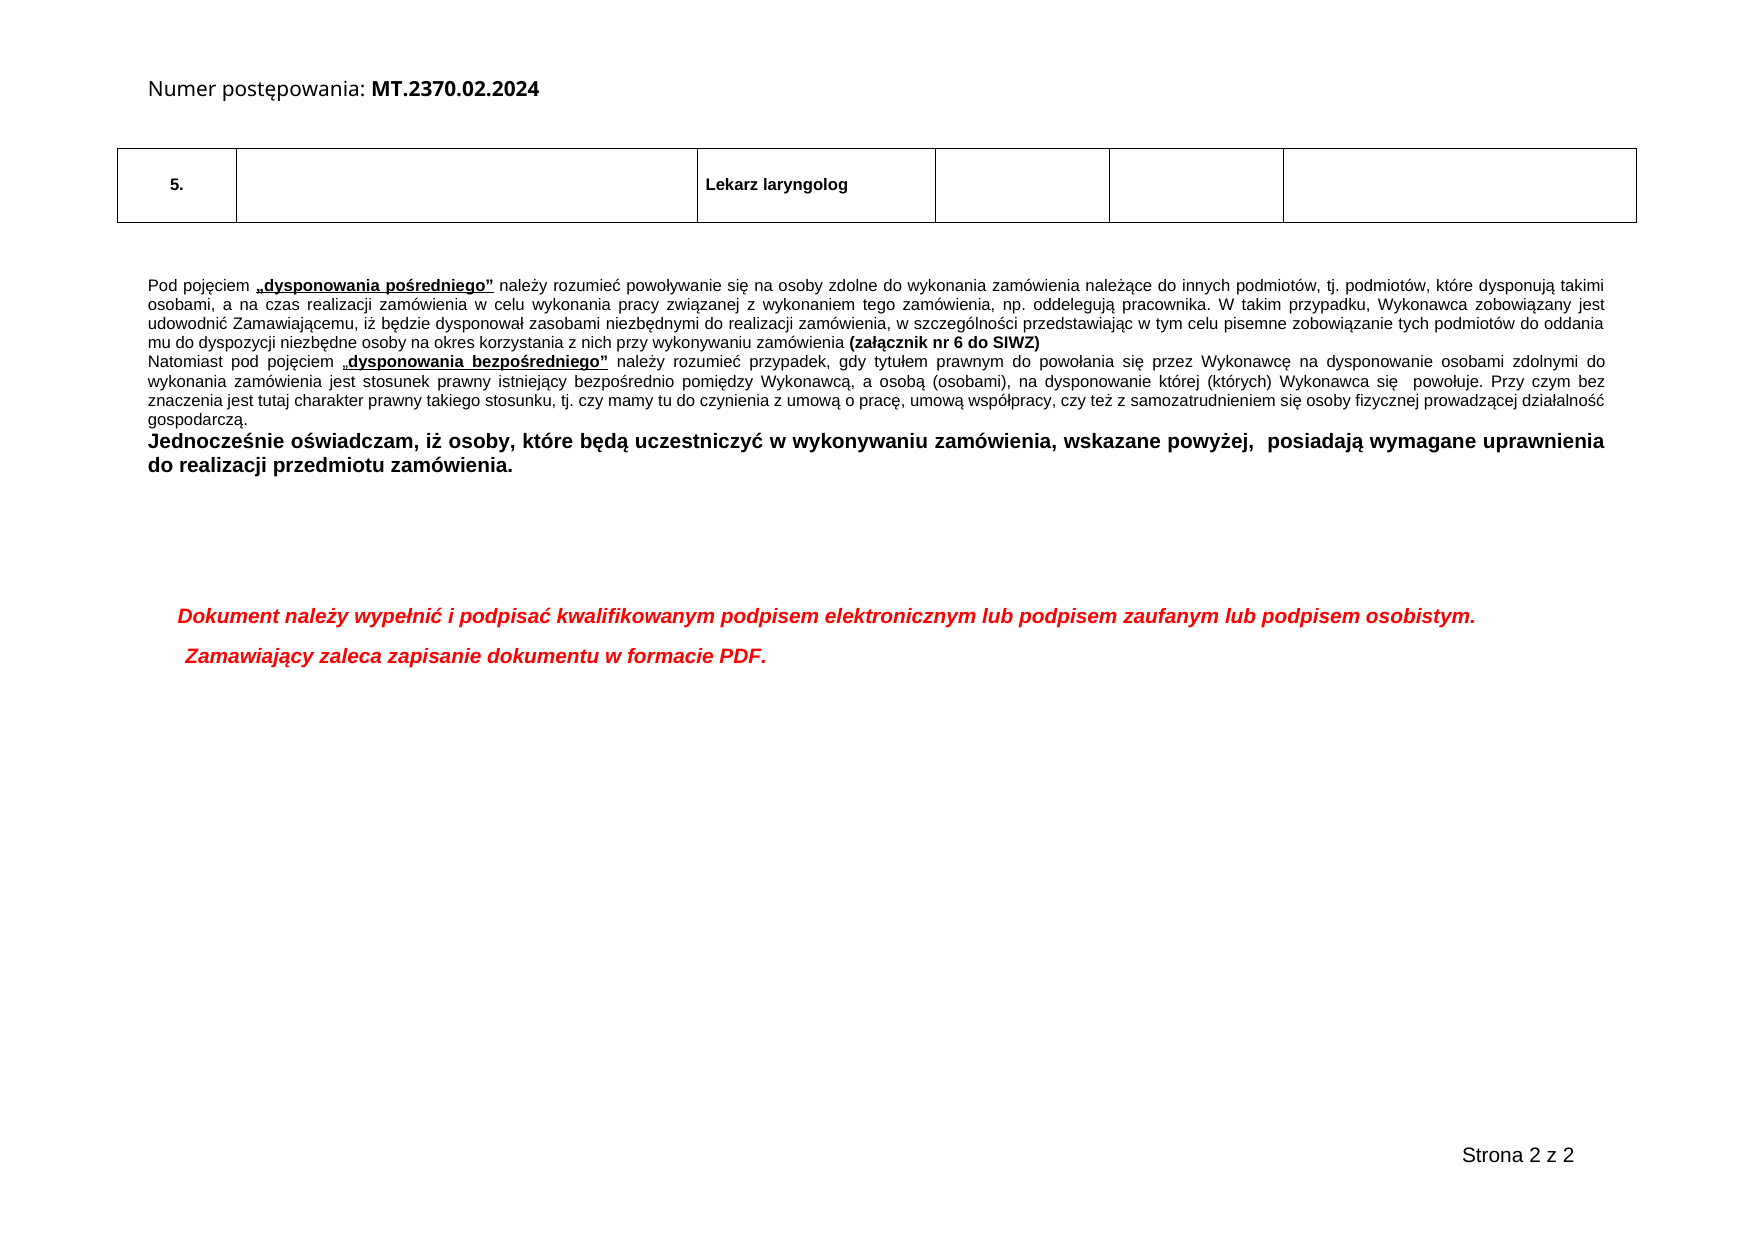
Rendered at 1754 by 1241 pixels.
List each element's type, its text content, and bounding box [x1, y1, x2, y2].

list Jednocześnie oświadczam, iż osoby, które będą uczestniczyć w wykonywaniu zamówienia, wskazane powyżej, posiadają wymagane uprawnienia do realizacji przedmiotu zamówienia. [148, 429, 1606, 477]
table_cell [936, 149, 1109, 222]
text Natomiast pod pojęciem „dysponowania bezpośredniego” należy rozumieć przypadek, gdy tytułem prawnym do powołania się przez Wykonawcę na dysponowanie osobami zdolnymi do wykonania zamówienia jest stosunek prawny istniejący bezpośrednio pomiędzy Wykonawcą, a osobą (osobami), na dysponowanie której (których) Wykonawca się powołuje. Przy czym bez znaczenia jest tutaj charakter prawny takiego stosunku, tj. czy mamy tu do czynienia z umową o pracę, umową współpracy, czy też z samozatrudnieniem się osoby fizycznej prowadzącej działalność gospodarczą. [148, 352, 1606, 429]
table_cell [237, 149, 697, 222]
table_cell [1110, 149, 1283, 222]
table_cell [1284, 149, 1636, 222]
text Pod pojęciem „dysponowania pośredniego” należy rozumieć powoływanie się na osoby zdolne do wykonania zamówienia należące do innych podmiotów, tj. podmiotów, które dysponują takimi osobami, a na czas realizacji zamówienia w celu wykonania pracy związanej z wykonaniem tego zamówienia, np. oddelegują pracownika. W takim przypadku, Wykonawca zobowiązany jest udowodnić Zamawiającemu, iż będzie dysponował zasobami niezbędnymi do realizacji zamówienia, w szczególności przedstawiając w tym celu pisemne zobowiązanie tych podmiotów do oddania mu do dyspozycji niezbędne osoby na okres korzystania z nich przy wykonywaniu zamówienia (załącznik nr 6 do SIWZ) [148, 276, 1606, 352]
text Zamawiający zaleca zapisanie dokumentu w formacie PDF. [185, 644, 1606, 668]
table_cell Lekarz laryngolog [698, 149, 935, 222]
table_cell 5. [118, 149, 236, 222]
text Dokument należy wypełnić i podpisać kwalifikowanym podpisem elektronicznym lub podpisem zaufanym lub podpisem osobistym. [177, 604, 1606, 628]
